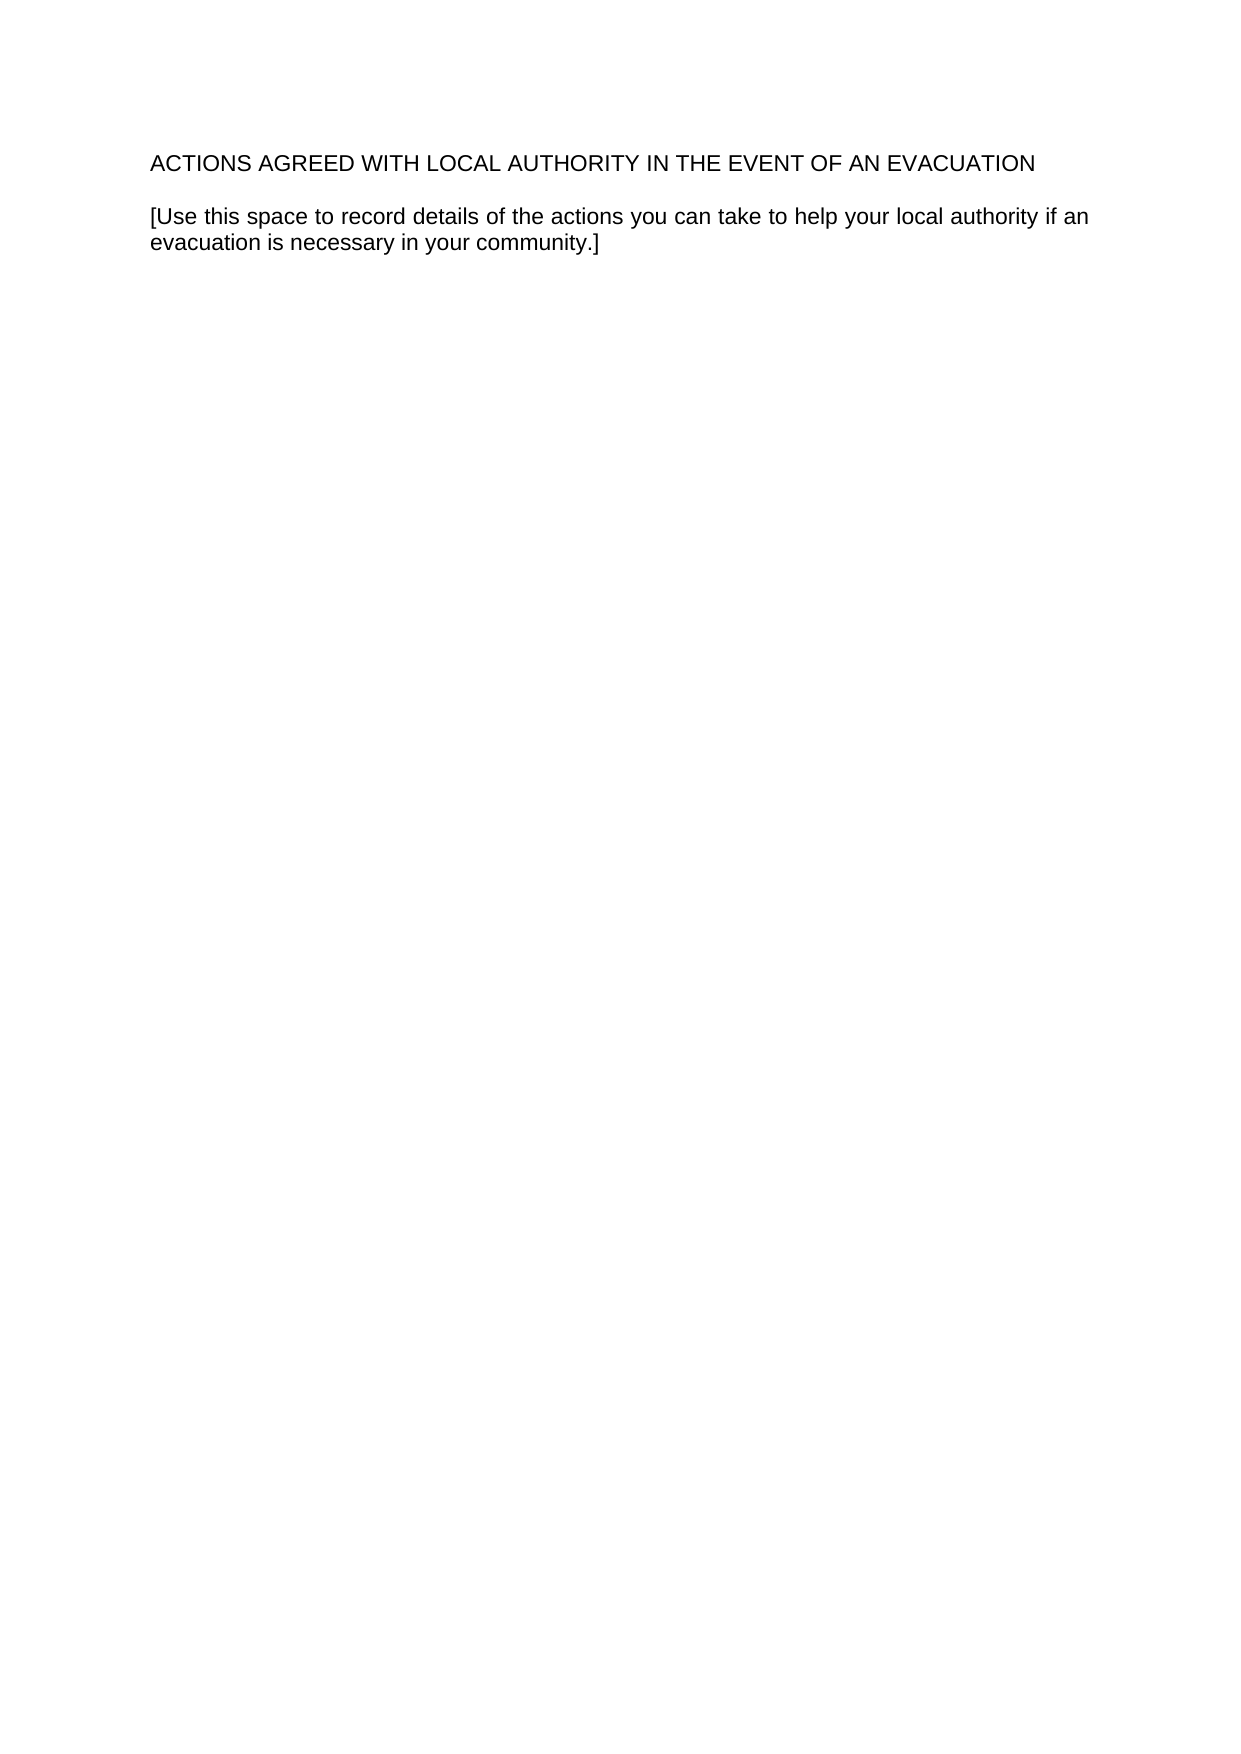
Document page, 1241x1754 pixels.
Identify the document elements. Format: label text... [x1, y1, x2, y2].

text ACTIONS AGREED WITH LOCAL AUTHORITY IN THE EVENT OF AN EVACUATION [150, 150, 1090, 176]
text [Use this space to record details of the actions you can take to help your local authority if an evacuation is necessary in your community.] [150, 203, 1090, 255]
